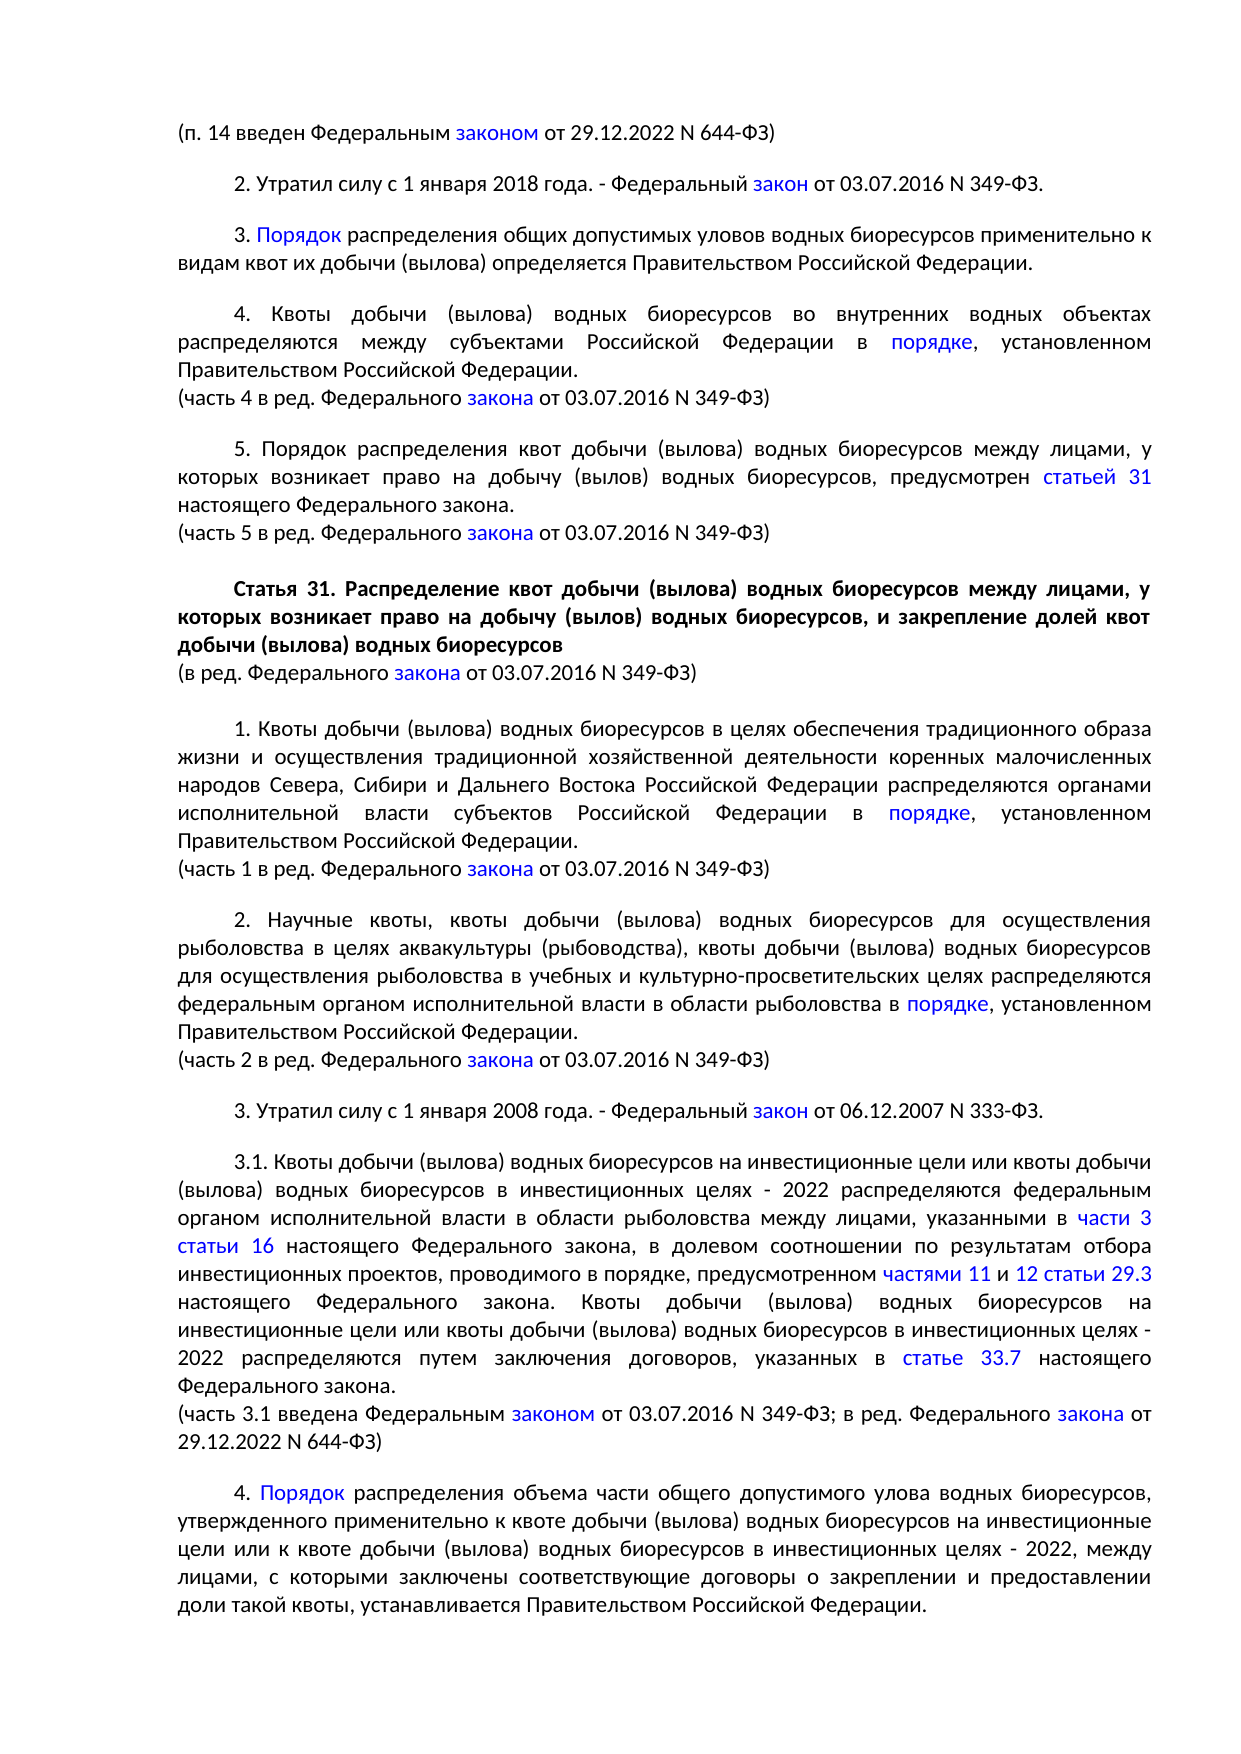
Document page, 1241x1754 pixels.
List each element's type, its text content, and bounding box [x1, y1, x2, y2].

text 5. Порядок распределения квот добычи (вылова) водных биоресурсов между лицами, у которых возникает право на добычу (вылов) водных биоресурсов, предусмотрен статьей 31 настоящего Федерального закона. [177, 434, 1152, 518]
text 3.1. Квоты добычи (вылова) водных биоресурсов на инвестиционные цели или квоты добычи (вылова) водных биоресурсов в инвестиционных целях - 2022 распределяются федеральным органом исполнительной власти в области рыболовства между лицами, указанными в части 3 статьи 16 настоящего Федерального закона, в долевом соотношении по результатам отбора инвестиционных проектов, проводимого в порядке, предусмотренном частями 11 и 12 статьи 29.3 настоящего Федерального закона. Квоты добычи (вылова) водных биоресурсов на инвестиционные цели или квоты добычи (вылова) водных биоресурсов в инвестиционных целях - 2022 распределяются путем заключения договоров, указанных в статье 33.7 настоящего Федерального закона. [177, 1147, 1152, 1399]
text 4. Квоты добычи (вылова) водных биоресурсов во внутренних водных объектах распределяются между субъектами Российской Федерации в порядке, установленном Правительством Российской Федерации. [177, 299, 1152, 383]
text (часть 5 в ред. Федерального закона от 03.07.2016 N 349-ФЗ) [177, 518, 1152, 546]
text (часть 4 в ред. Федерального закона от 03.07.2016 N 349-ФЗ) [177, 383, 1152, 411]
text (часть 2 в ред. Федерального закона от 03.07.2016 N 349-ФЗ) [177, 1045, 1152, 1073]
text (в ред. Федерального закона от 03.07.2016 N 349-ФЗ) [177, 658, 1152, 686]
text 3. Порядок распределения общих допустимых уловов водных биоресурсов применительно к видам квот их добычи (вылова) определяется Правительством Российской Федерации. [177, 220, 1152, 276]
text 1. Квоты добычи (вылова) водных биоресурсов в целях обеспечения традиционного образа жизни и осуществления традиционной хозяйственной деятельности коренных малочисленных народов Севера, Сибири и Дальнего Востока Российской Федерации распределяются органами исполнительной власти субъектов Российской Федерации в порядке, установленном Правительством Российской Федерации. [177, 714, 1152, 854]
text 3. Утратил силу с 1 января 2008 года. - Федеральный закон от 06.12.2007 N 333-ФЗ. [177, 1096, 1152, 1124]
text (часть 3.1 введена Федеральным законом от 03.07.2016 N 349-ФЗ; в ред. Федерального закона от 29.12.2022 N 644-ФЗ) [177, 1399, 1152, 1455]
text 2. Научные квоты, квоты добычи (вылова) водных биоресурсов для осуществления рыболовства в целях аквакультуры (рыбоводства), квоты добычи (вылова) водных биоресурсов для осуществления рыболовства в учебных и культурно-просветительских целях распределяются федеральным органом исполнительной власти в области рыболовства в порядке, установленном Правительством Российской Федерации. [177, 905, 1152, 1045]
text 4. Порядок распределения объема части общего допустимого улова водных биоресурсов, утвержденного применительно к квоте добычи (вылова) водных биоресурсов на инвестиционные цели или к квоте добычи (вылова) водных биоресурсов в инвестиционных целях - 2022, между лицами, с которыми заключены соответствующие договоры о закреплении и предоставлении доли такой квоты, устанавливается Правительством Российской Федерации. [177, 1478, 1152, 1618]
text (часть 1 в ред. Федерального закона от 03.07.2016 N 349-ФЗ) [177, 854, 1152, 882]
title Статья 31. Распределение квот добычи (вылова) водных биоресурсов между лицами, у которых возникает право на добычу (вылов) водных биоресурсов, и закрепление долей квот добычи (вылова) водных биоресурсов [177, 574, 1152, 658]
text 2. Утратил силу с 1 января 2018 года. - Федеральный закон от 03.07.2016 N 349-ФЗ. [177, 169, 1152, 197]
text (п. 14 введен Федеральным законом от 29.12.2022 N 644-ФЗ) [177, 118, 1152, 146]
